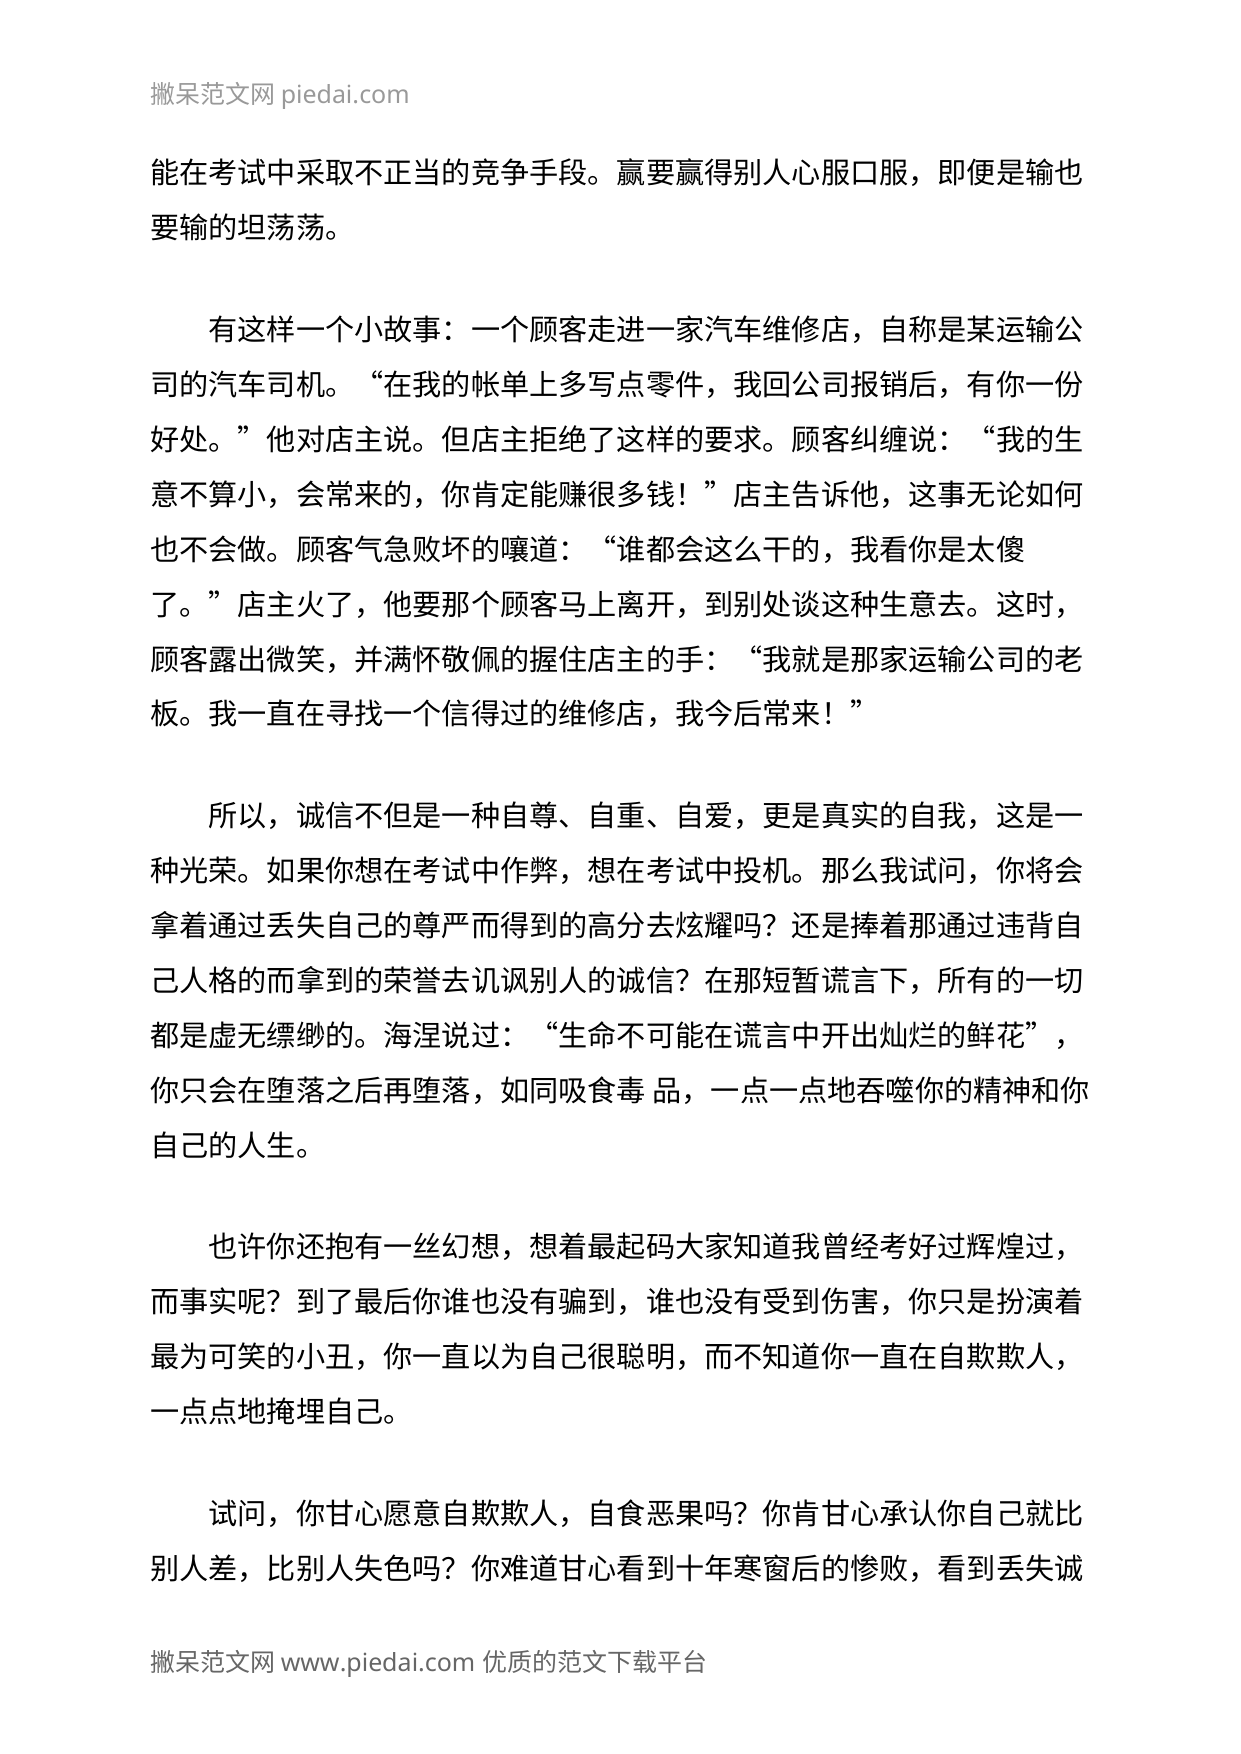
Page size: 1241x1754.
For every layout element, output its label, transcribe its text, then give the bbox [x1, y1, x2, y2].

text 所以，诚信不但是一种自尊、自重、自爱，更是真实的自我，这是一种光荣。如果你想在考试中作弊，想在考试中投机。那么我试问，你将会拿着通过丢失自己的尊严而得到的高分去炫耀吗？还是捧着那通过违背自己人格的而拿到的荣誉去讥讽别人的诚信？在那短暂谎言下，所有的一切都是虚无缥缈的。海涅说过：“生命不可能在谎言中开出灿烂的鲜花”，你只会在堕落之后再堕落，如同吸食毒 品，一点一点地吞噬你的精神和你自己的人生。 [150, 793, 1090, 1164]
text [150, 150, 1090, 247]
text 有这样一个小故事：一个顾客走进一家汽车维修店，自称是某运输公司的汽车司机。“在我的帐单上多写点零件，我回公司报销后，有你一份好处。”他对店主说。但店主拒绝了这样的要求。顾客纠缠说：“我的生意不算小，会常来的，你肯定能赚很多钱！”店主告诉他，这事无论如何也不会做。顾客气急败坏的嚷道：“谁都会这么干的，我看你是太傻了。”店主火了，他要那个顾客马上离开，到别处谈这种生意去。这时，顾客露出微笑，并满怀敬佩的握住店主的手：“我就是那家运输公司的老板。我一直在寻找一个信得过的维修店，我今后常来！” [150, 307, 1090, 733]
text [150, 1490, 1090, 1587]
text 也许你还抱有一丝幻想，想着最起码大家知道我曾经考好过辉煌过，而事实呢？到了最后你谁也没有骗到，谁也没有受到伤害，你只是扮演着最为可笑的小丑，你一直以为自己很聪明，而不知道你一直在自欺欺人，一点点地掩埋自己。 [150, 1224, 1090, 1431]
